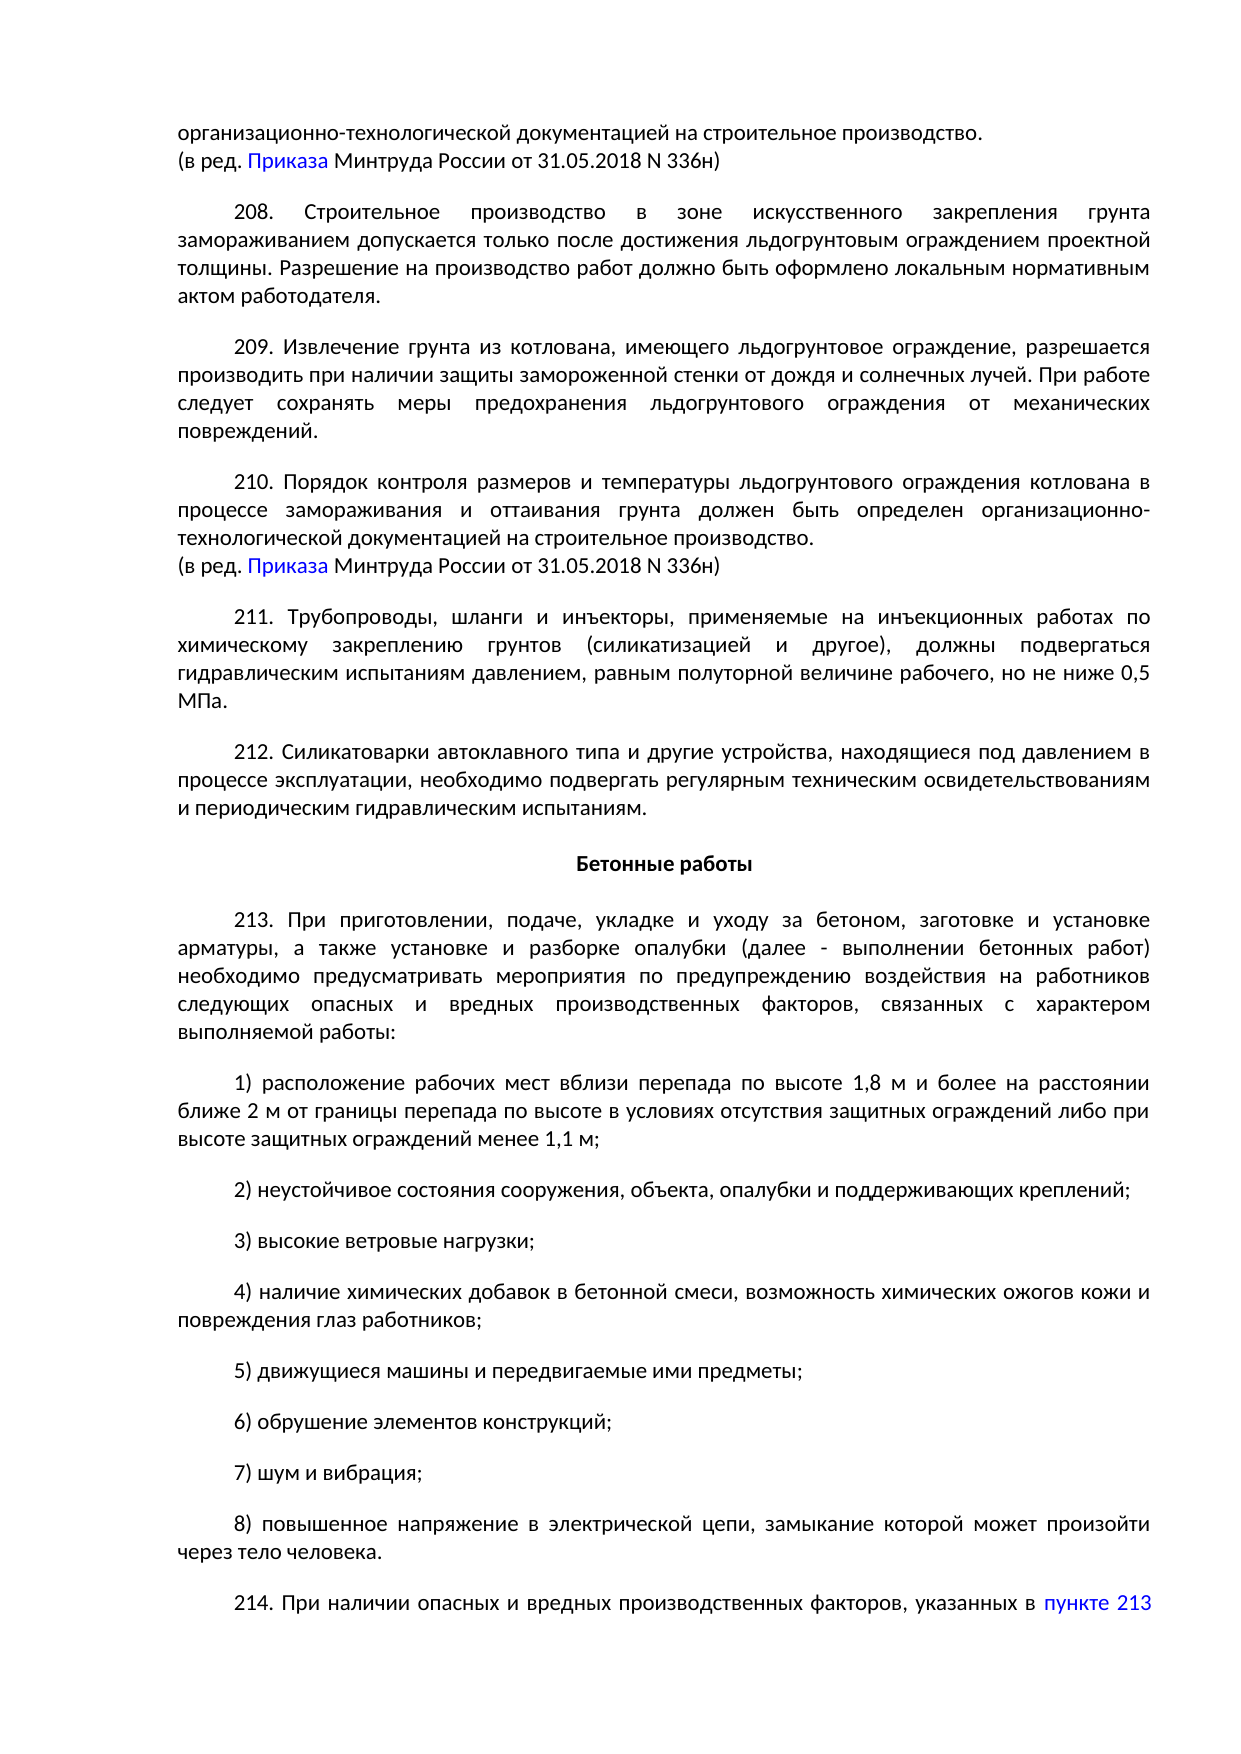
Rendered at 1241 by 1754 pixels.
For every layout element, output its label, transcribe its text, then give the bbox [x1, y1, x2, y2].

text 208. Строительное производство в зоне искусственного закрепления грунта замораживанием допускается только после достижения льдогрунтовым ограждением проектной толщины. Разрешение на производство работ должно быть оформлено локальным нормативным актом работодателя. [177, 197, 1152, 309]
text 8) повышенное напряжение в электрической цепи, замыкание которой может произойти через тело человека. [177, 1509, 1152, 1565]
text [177, 118, 1152, 146]
text 7) шум и вибрация; [177, 1458, 1152, 1486]
text 2) неустойчивое состояния сооружения, объекта, опалубки и поддерживающих креплений; [177, 1175, 1152, 1203]
text 213. При приготовлении, подаче, укладке и уходу за бетоном, заготовке и установке арматуры, а также установке и разборке опалубки (далее - выполнении бетонных работ) необходимо предусматривать мероприятия по предупреждению воздействия на работников следующих опасных и вредных производственных факторов, связанных с характером выполняемой работы: [177, 905, 1152, 1045]
text (в ред. Приказа Минтруда России от 31.05.2018 N 336н) [177, 551, 1152, 579]
text 212. Силикатоварки автоклавного типа и другие устройства, находящиеся под давлением в процессе эксплуатации, необходимо подвергать регулярным техническим освидетельствованиям и периодическим гидравлическим испытаниям. [177, 737, 1152, 821]
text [177, 1588, 1152, 1616]
text 6) обрушение элементов конструкций; [177, 1407, 1152, 1435]
title Бетонные работы [177, 849, 1152, 877]
text 209. Извлечение грунта из котлована, имеющего льдогрунтовое ограждение, разрешается производить при наличии защиты замороженной стенки от дождя и солнечных лучей. При работе следует сохранять меры предохранения льдогрунтового ограждения от механических повреждений. [177, 332, 1152, 444]
text 210. Порядок контроля размеров и температуры льдогрунтового ограждения котлована в процессе замораживания и оттаивания грунта должен быть определен организационно-технологической документацией на строительное производство. [177, 467, 1152, 551]
text 4) наличие химических добавок в бетонной смеси, возможность химических ожогов кожи и повреждения глаз работников; [177, 1277, 1152, 1333]
text (в ред. Приказа Минтруда России от 31.05.2018 N 336н) [177, 146, 1152, 174]
text 1) расположение рабочих мест вблизи перепада по высоте 1,8 м и более на расстоянии ближе 2 м от границы перепада по высоте в условиях отсутствия защитных ограждений либо при высоте защитных ограждений менее 1,1 м; [177, 1068, 1152, 1152]
text 211. Трубопроводы, шланги и инъекторы, применяемые на инъекционных работах по химическому закреплению грунтов (силикатизацией и другое), должны подвергаться гидравлическим испытаниям давлением, равным полуторной величине рабочего, но не ниже 0,5 МПа. [177, 602, 1152, 714]
text 5) движущиеся машины и передвигаемые ими предметы; [177, 1356, 1152, 1384]
text 3) высокие ветровые нагрузки; [177, 1226, 1152, 1254]
